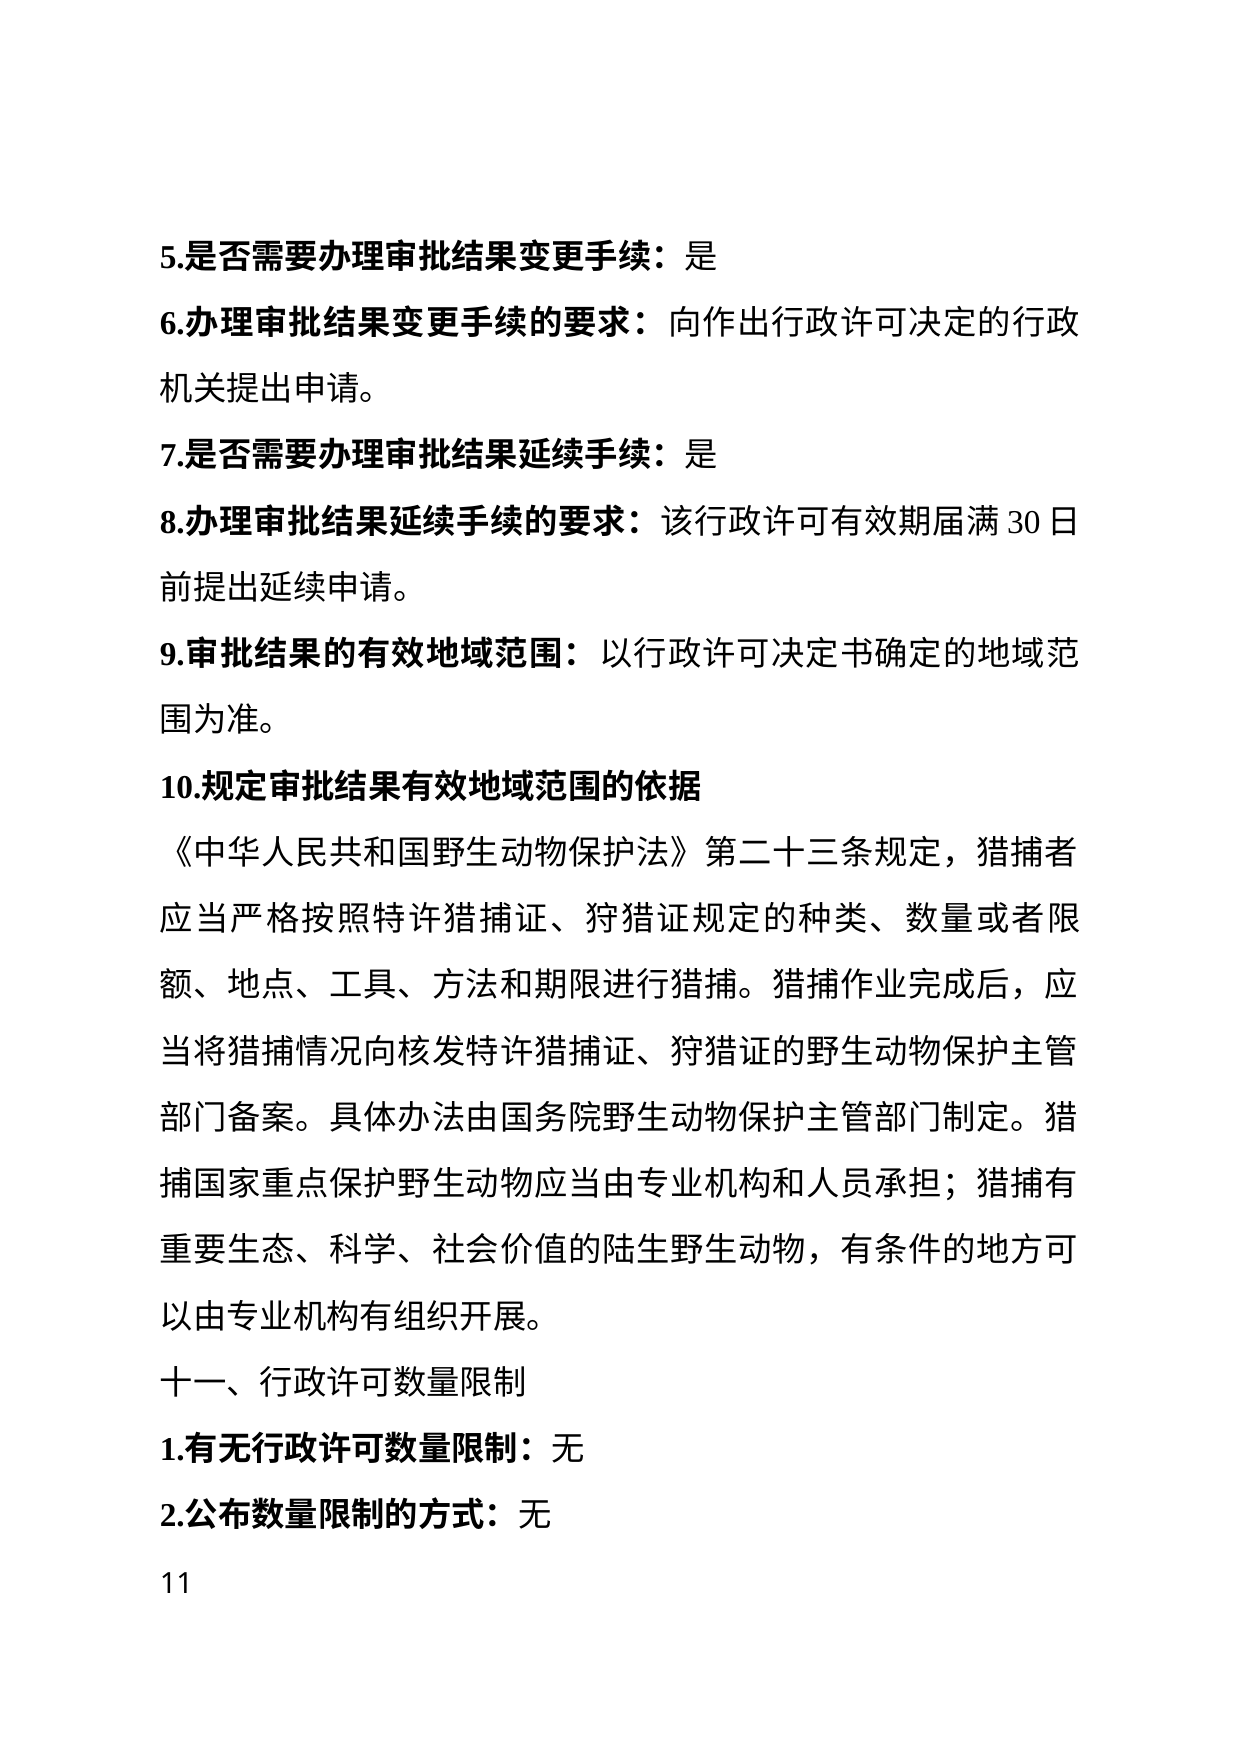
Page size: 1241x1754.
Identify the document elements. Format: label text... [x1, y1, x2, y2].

text 7.是否需要办理审批结果延续手续：是 [159, 419, 1081, 485]
text 1.有无行政许可数量限制：无 [159, 1413, 1081, 1479]
text 6.办理审批结果变更手续的要求：向作出行政许可决定的行政机关提出申请。 [159, 287, 1081, 419]
text 《中华人民共和国野生动物保护法》第二十三条规定，猎捕者应当严格按照特许猎捕证、狩猎证规定的种类、数量或者限额、地点、工具、方法和期限进行猎捕。猎捕作业完成后，应当将猎捕情况向核发特许猎捕证、狩猎证的野生动物保护主管部门备案。具体办法由国务院野生动物保护主管部门制定。猎捕国家重点保护野生动物应当由专业机构和人员承担；猎捕有重要生态、科学、社会价值的陆生野生动物，有条件的地方可以由专业机构有组织开展。 [159, 817, 1081, 1347]
text 5.是否需要办理审批结果变更手续：是 [159, 220, 1081, 287]
text 十一、行政许可数量限制 [159, 1347, 1081, 1413]
text 2.公布数量限制的方式：无 [159, 1479, 1081, 1545]
text 9.审批结果的有效地域范围：以行政许可决定书确定的地域范围为准。 [159, 618, 1081, 750]
text 8.办理审批结果延续手续的要求：该行政许可有效期届满30日前提出延续申请。 [159, 485, 1081, 618]
text 10.规定审批结果有效地域范围的依据 [159, 750, 1081, 817]
